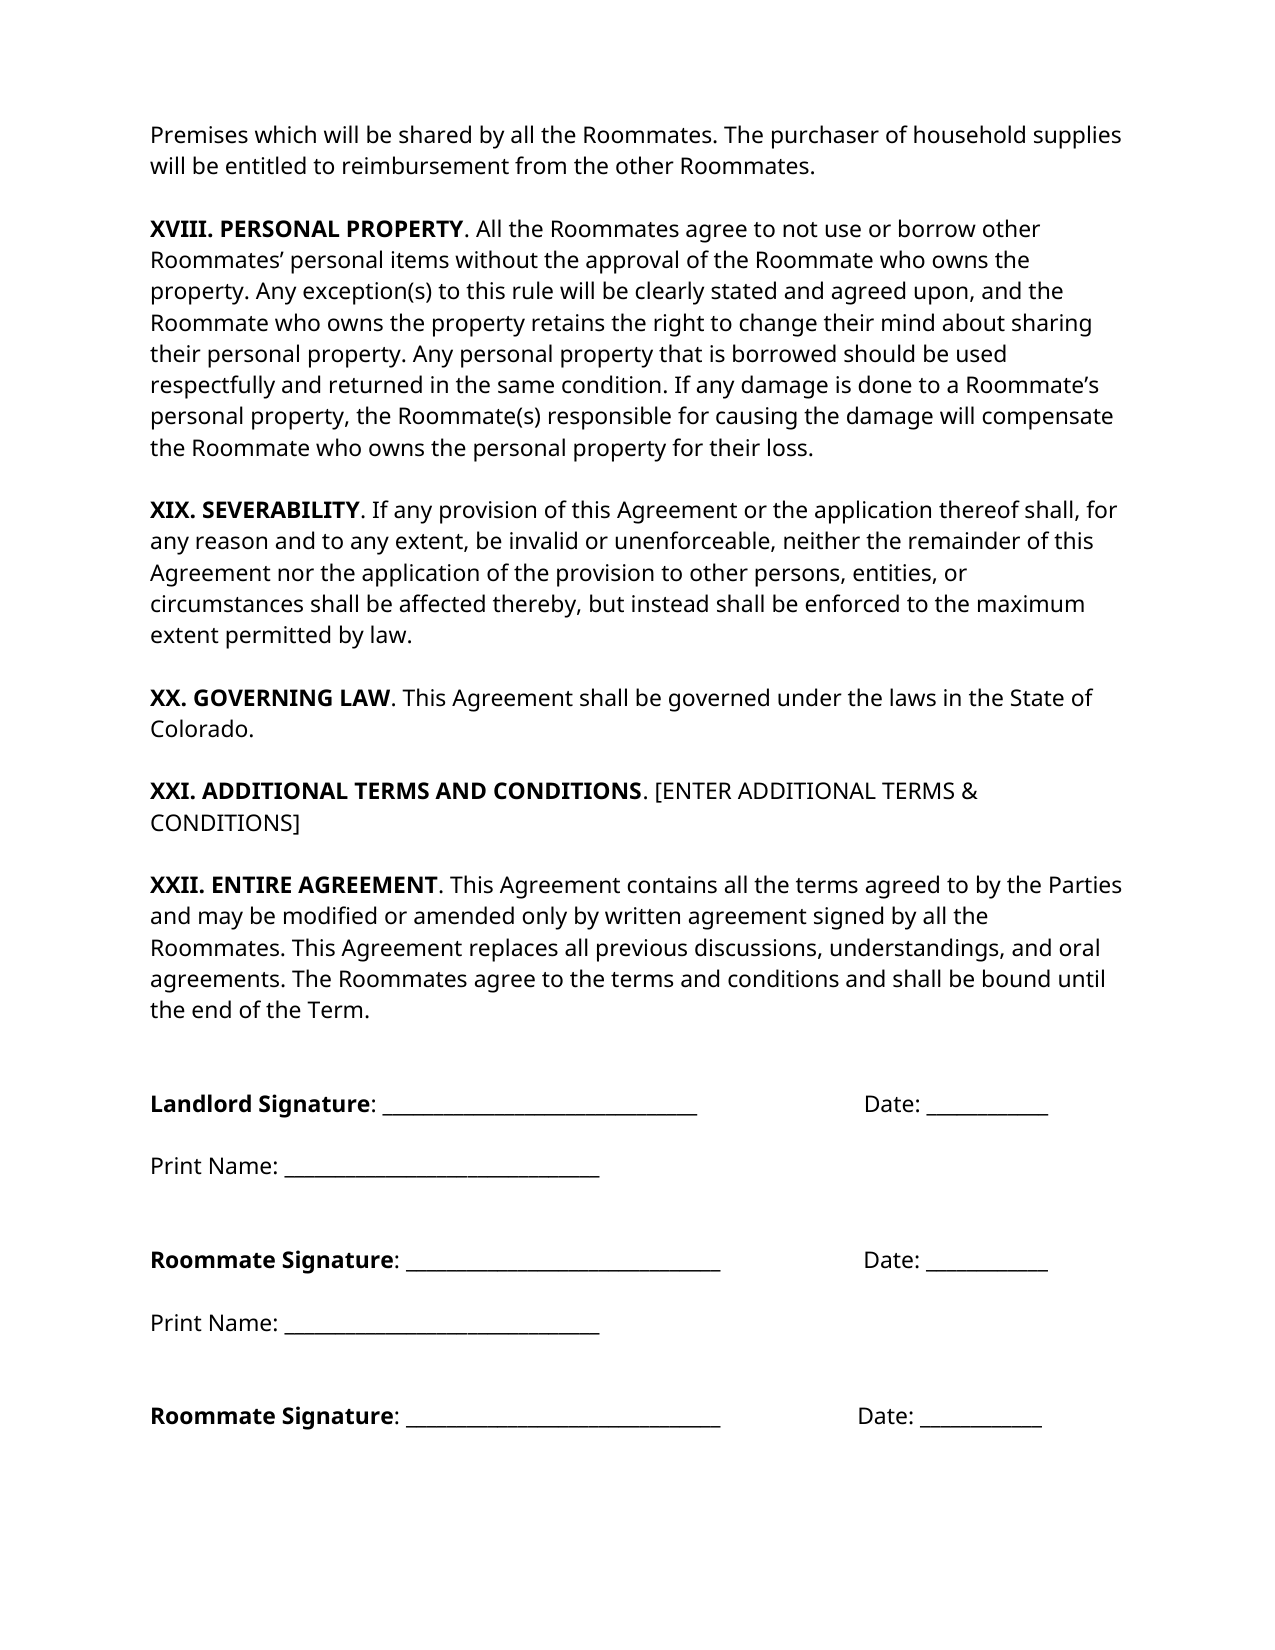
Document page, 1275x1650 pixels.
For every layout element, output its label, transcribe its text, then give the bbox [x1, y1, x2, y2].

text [150, 1244, 1125, 1275]
text XX. GOVERNING LAW. This Agreement shall be governed under the laws in the State of Colorado. [150, 682, 1125, 744]
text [150, 1400, 1125, 1432]
text Landlord Signature: _______________________________ Date: ____________ [150, 1088, 1125, 1119]
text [150, 1307, 1125, 1338]
text XXII. ENTIRE AGREEMENT. This Agreement contains all the terms agreed to by the Parties and may be modified or amended only by written agreement signed by all the Roommates. This Agreement replaces all previous discussions, understandings, and oral agreements. The Roommates agree to the terms and conditions and shall be bound until the end of the Term. [150, 869, 1125, 1025]
text Print Name: _______________________________ [150, 1150, 1125, 1182]
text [150, 119, 1125, 182]
text XXI. ADDITIONAL TERMS AND CONDITIONS. [ENTER ADDITIONAL TERMS & CONDITIONS] [150, 775, 1125, 838]
text XVIII. PERSONAL PROPERTY. All the Roommates agree to not use or borrow other Roommates’ personal items without the approval of the Roommate who owns the property. Any exception(s) to this rule will be clearly stated and agreed upon, and the Roommate who owns the property retains the right to change their mind about sharing their personal property. Any personal property that is borrowed should be used respectfully and returned in the same condition. If any damage is done to a Roommate’s personal property, the Roommate(s) responsible for causing the damage will compensate the Roommate who owns the personal property for their loss. [150, 213, 1125, 463]
text XIX. SEVERABILITY. If any provision of this Agreement or the application thereof shall, for any reason and to any extent, be invalid or unenforceable, neither the remainder of this Agreement nor the application of the provision to other persons, entities, or circumstances shall be affected thereby, but instead shall be enforced to the maximum extent permitted by law. [150, 494, 1125, 650]
